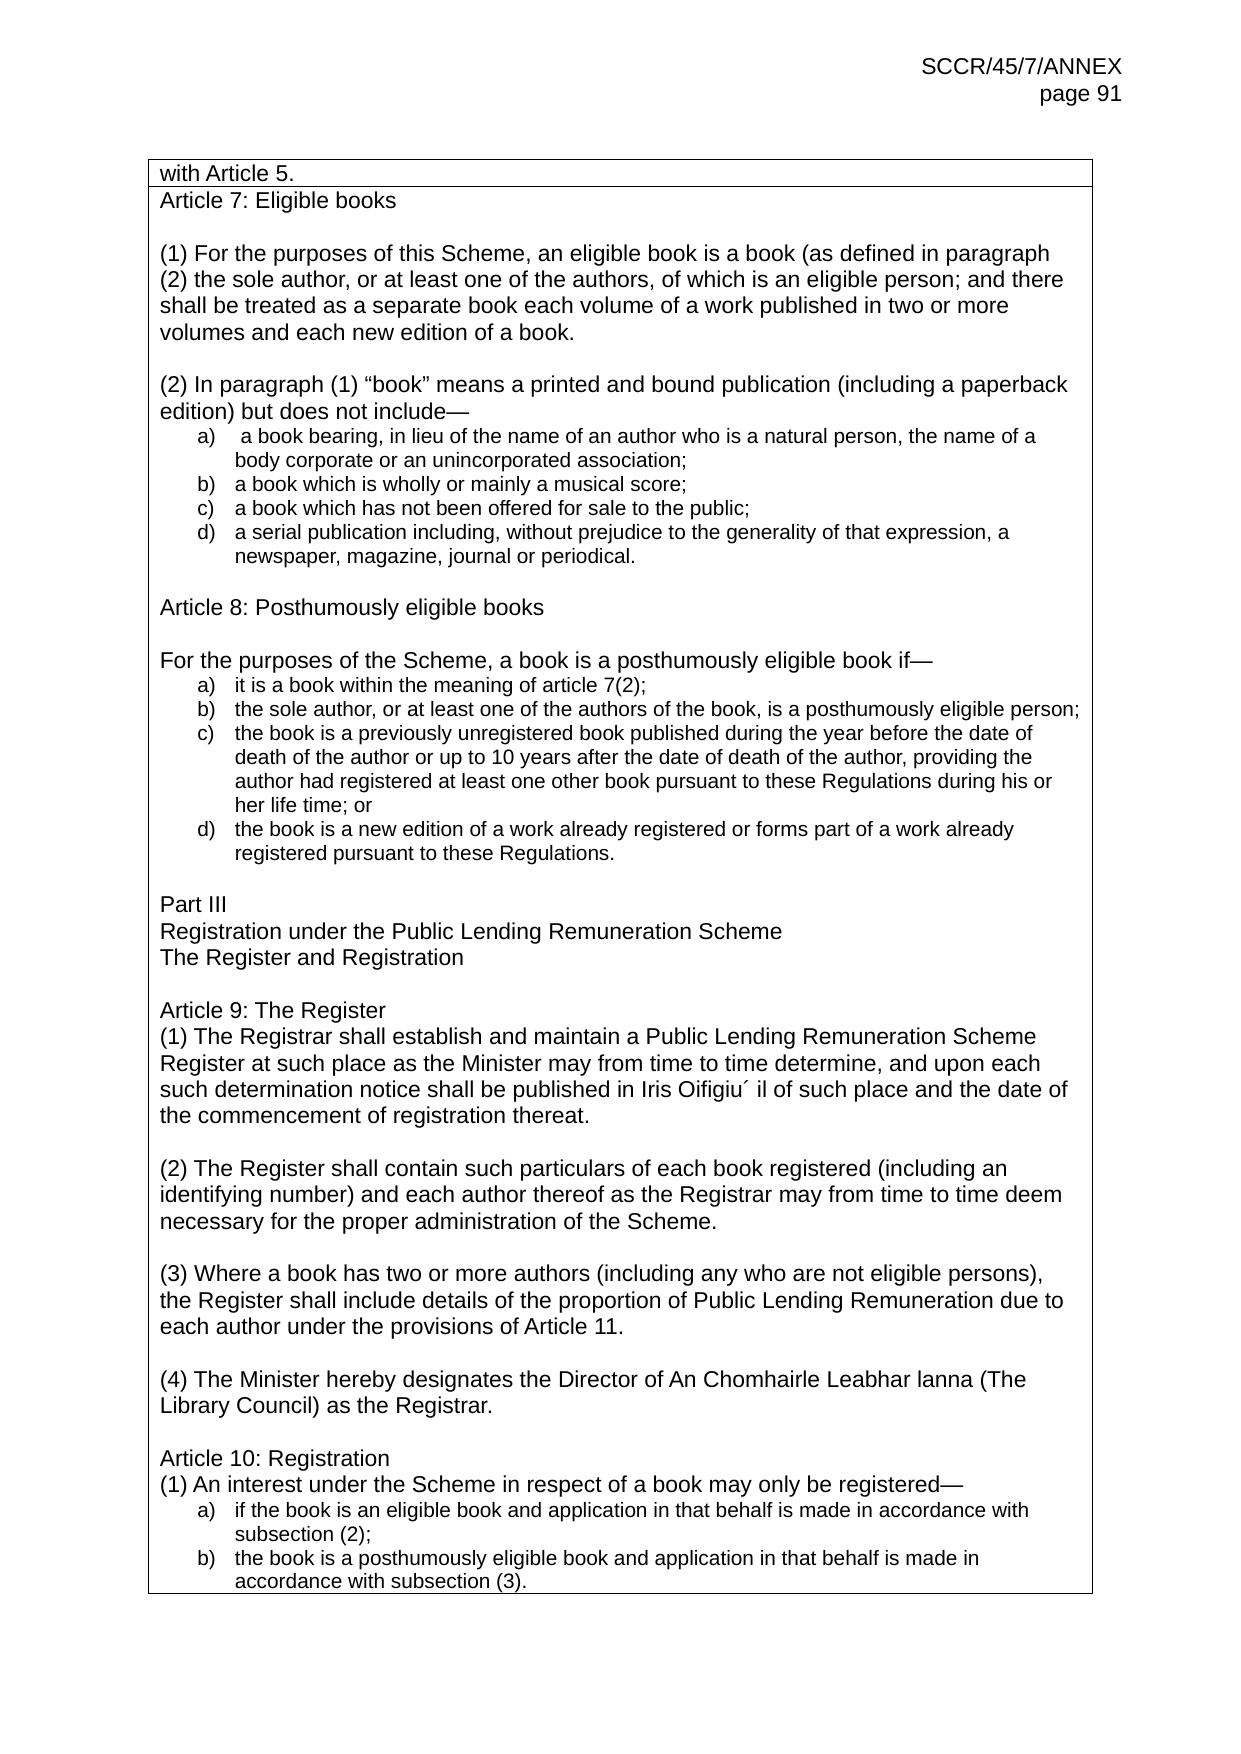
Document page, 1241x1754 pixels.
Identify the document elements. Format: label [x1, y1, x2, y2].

table_cell [149, 160, 1092, 186]
table_cell [149, 187, 1092, 1593]
